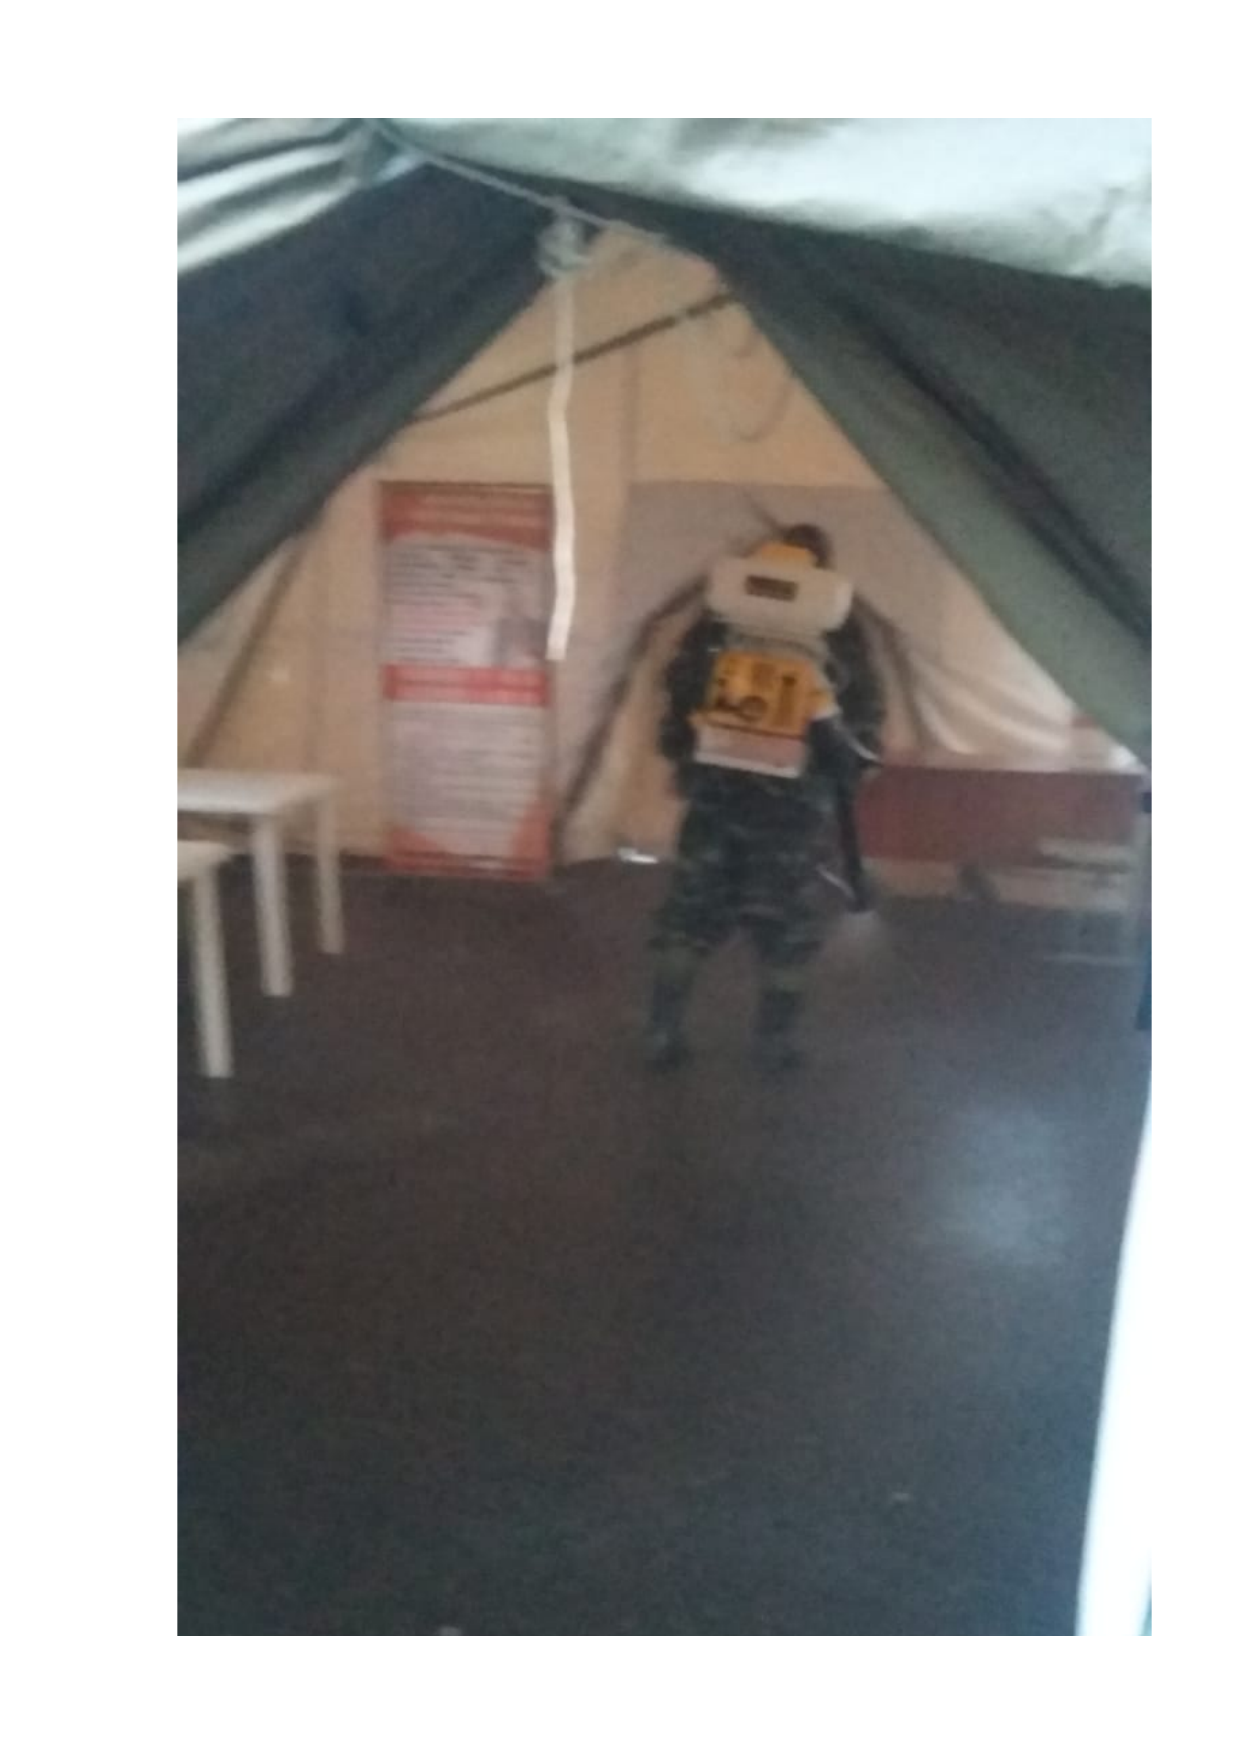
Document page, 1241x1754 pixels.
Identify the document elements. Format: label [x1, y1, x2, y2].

picture [177, 118, 1152, 1636]
